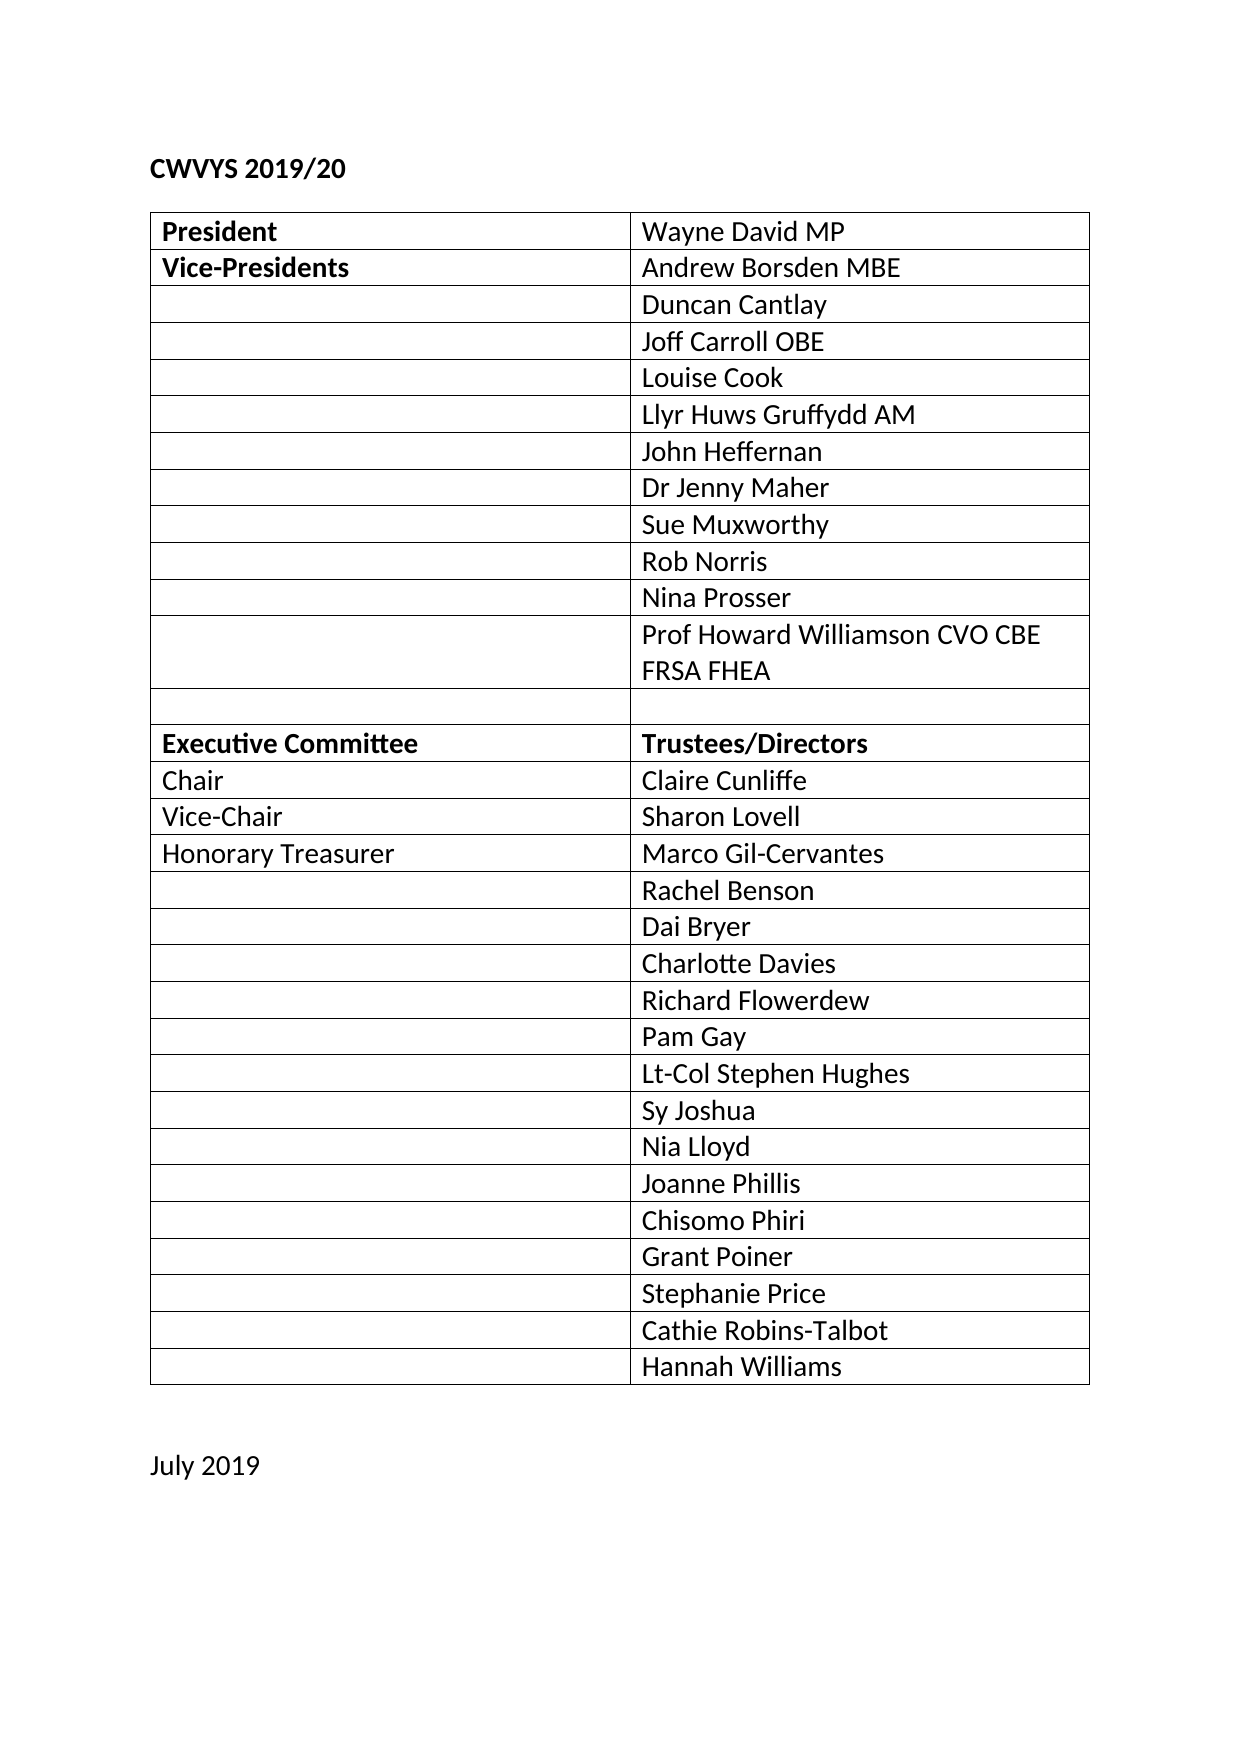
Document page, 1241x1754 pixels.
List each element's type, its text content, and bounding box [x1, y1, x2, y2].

table_cell Rob Norris [631, 543, 1089, 578]
table_cell Executive Committee [151, 725, 630, 761]
table_cell [151, 323, 630, 358]
table_cell Lt-Col Stephen Hughes [631, 1055, 1089, 1091]
table_cell [151, 580, 630, 615]
table_cell [151, 616, 630, 687]
table_cell [151, 433, 630, 468]
table_cell Trustees/Directors [631, 725, 1089, 761]
text July 2019 [150, 1447, 1090, 1482]
table_cell Dr Jenny Maher [631, 470, 1089, 505]
table_cell Dai Bryer [631, 909, 1089, 944]
table_cell [151, 396, 630, 432]
table_cell Andrew Borsden MBE [631, 250, 1089, 285]
table_cell Grant Poiner [631, 1239, 1089, 1274]
text CWVYS 2019/20 [150, 150, 1090, 186]
table_cell Sy Joshua [631, 1092, 1089, 1127]
table_cell [151, 689, 630, 724]
table_cell Honorary Treasurer [151, 835, 630, 871]
table_cell John Heffernan [631, 433, 1089, 468]
table_cell Hannah Williams [631, 1349, 1089, 1384]
table_cell [151, 286, 630, 322]
table_cell Stephanie Price [631, 1275, 1089, 1311]
table_cell [151, 1349, 630, 1384]
table_cell Duncan Cantlay [631, 286, 1089, 322]
table_cell Nina Prosser [631, 580, 1089, 615]
table_cell Richard Flowerdew [631, 982, 1089, 1017]
table_cell Joff Carroll OBE [631, 323, 1089, 358]
table_cell Chair [151, 762, 630, 797]
table_cell Claire Cunliffe [631, 762, 1089, 797]
table_cell [151, 506, 630, 542]
table_cell [151, 1275, 630, 1311]
table_cell Llyr Huws Gruffydd AM [631, 396, 1089, 432]
table_cell [151, 945, 630, 981]
table_cell Pam Gay [631, 1019, 1089, 1054]
table_cell Marco Gil-Cervantes [631, 835, 1089, 871]
table_cell [151, 1019, 630, 1054]
table_cell Vice-Presidents [151, 250, 630, 285]
table_cell Joanne Phillis [631, 1165, 1089, 1201]
table_cell [151, 1092, 630, 1127]
table_header President [151, 213, 630, 248]
table_cell Sharon Lovell [631, 799, 1089, 834]
table_cell [631, 689, 1089, 724]
table_cell Prof Howard Williamson CVO CBE FRSA FHEA [631, 616, 1089, 687]
table_cell Rachel Benson [631, 872, 1089, 907]
table_cell Sue Muxworthy [631, 506, 1089, 542]
table_cell Louise Cook [631, 360, 1089, 395]
table_cell [151, 1239, 630, 1274]
table_cell [151, 1312, 630, 1347]
table_cell Nia Lloyd [631, 1129, 1089, 1164]
table_cell Cathie Robins-Talbot [631, 1312, 1089, 1347]
table_cell Vice-Chair [151, 799, 630, 834]
table_cell Charlotte Davies [631, 945, 1089, 981]
table_cell [151, 1055, 630, 1091]
table_cell [151, 982, 630, 1017]
table_cell [151, 872, 630, 907]
table_cell Chisomo Phiri [631, 1202, 1089, 1237]
table_cell [151, 543, 630, 578]
table_cell [151, 909, 630, 944]
table_cell [151, 1129, 630, 1164]
table_cell [151, 470, 630, 505]
table_header Wayne David MP [631, 213, 1089, 248]
table_cell [151, 1165, 630, 1201]
table_cell [151, 1202, 630, 1237]
table_cell [151, 360, 630, 395]
